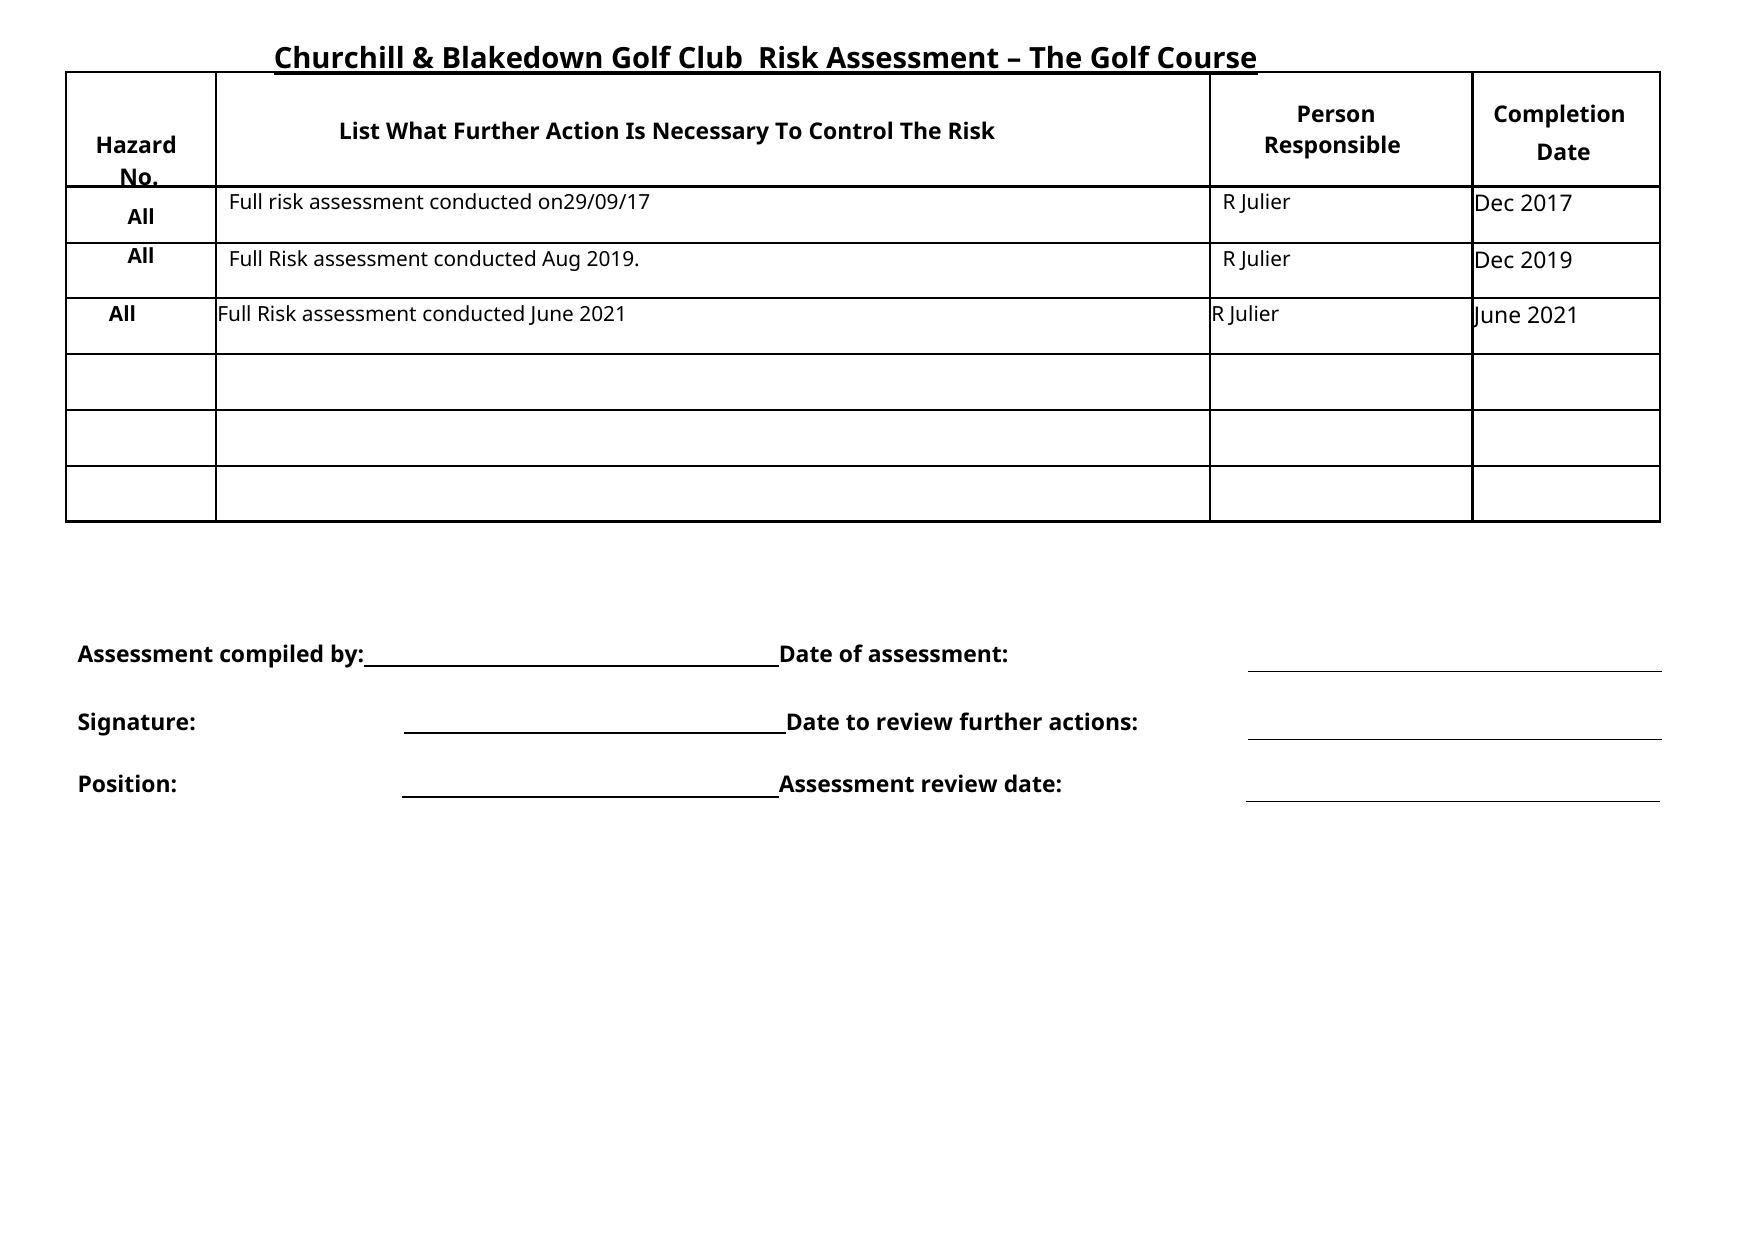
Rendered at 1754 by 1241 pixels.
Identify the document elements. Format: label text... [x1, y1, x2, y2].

text Signature: Date to review further actions: [77, 706, 1673, 738]
table_cell Dec 2017 [1474, 188, 1659, 242]
table_cell R Julier [1211, 299, 1471, 353]
table_header Completion Date [1474, 73, 1659, 185]
table_cell [217, 467, 1209, 520]
table_cell [217, 355, 1209, 409]
text Assessment compiled by: Date of assessment: [77, 637, 1673, 670]
table_cell [67, 467, 215, 520]
table_cell June 2021 [1474, 299, 1659, 353]
table_cell Full Risk assessment conducted June 2021 [217, 299, 1209, 353]
table_header Hazard No. [67, 73, 215, 185]
table_cell R Julier [1211, 244, 1471, 297]
table_cell [67, 411, 215, 464]
table_cell [1211, 467, 1471, 520]
table_cell Full Risk assessment conducted Aug 2019. [217, 244, 1209, 297]
table_cell All [67, 244, 215, 297]
table_cell [67, 355, 215, 409]
table_header Person Responsible [1211, 73, 1471, 185]
table_header List What Further Action Is Necessary To Control The Risk [217, 73, 1209, 185]
table_cell [217, 411, 1209, 464]
text Position: Assessment review date: [77, 772, 1112, 800]
table_cell All [67, 299, 215, 353]
table_cell [1474, 411, 1659, 464]
table_cell [1474, 355, 1659, 409]
table_cell R Julier [1211, 188, 1471, 242]
table_cell [1211, 411, 1471, 464]
table_cell [1211, 355, 1471, 409]
table_cell All [67, 188, 215, 242]
table_cell Dec 2019 [1474, 244, 1659, 297]
table_cell [1474, 467, 1659, 520]
table_cell Full risk assessment conducted on29/09/17 [217, 188, 1209, 242]
